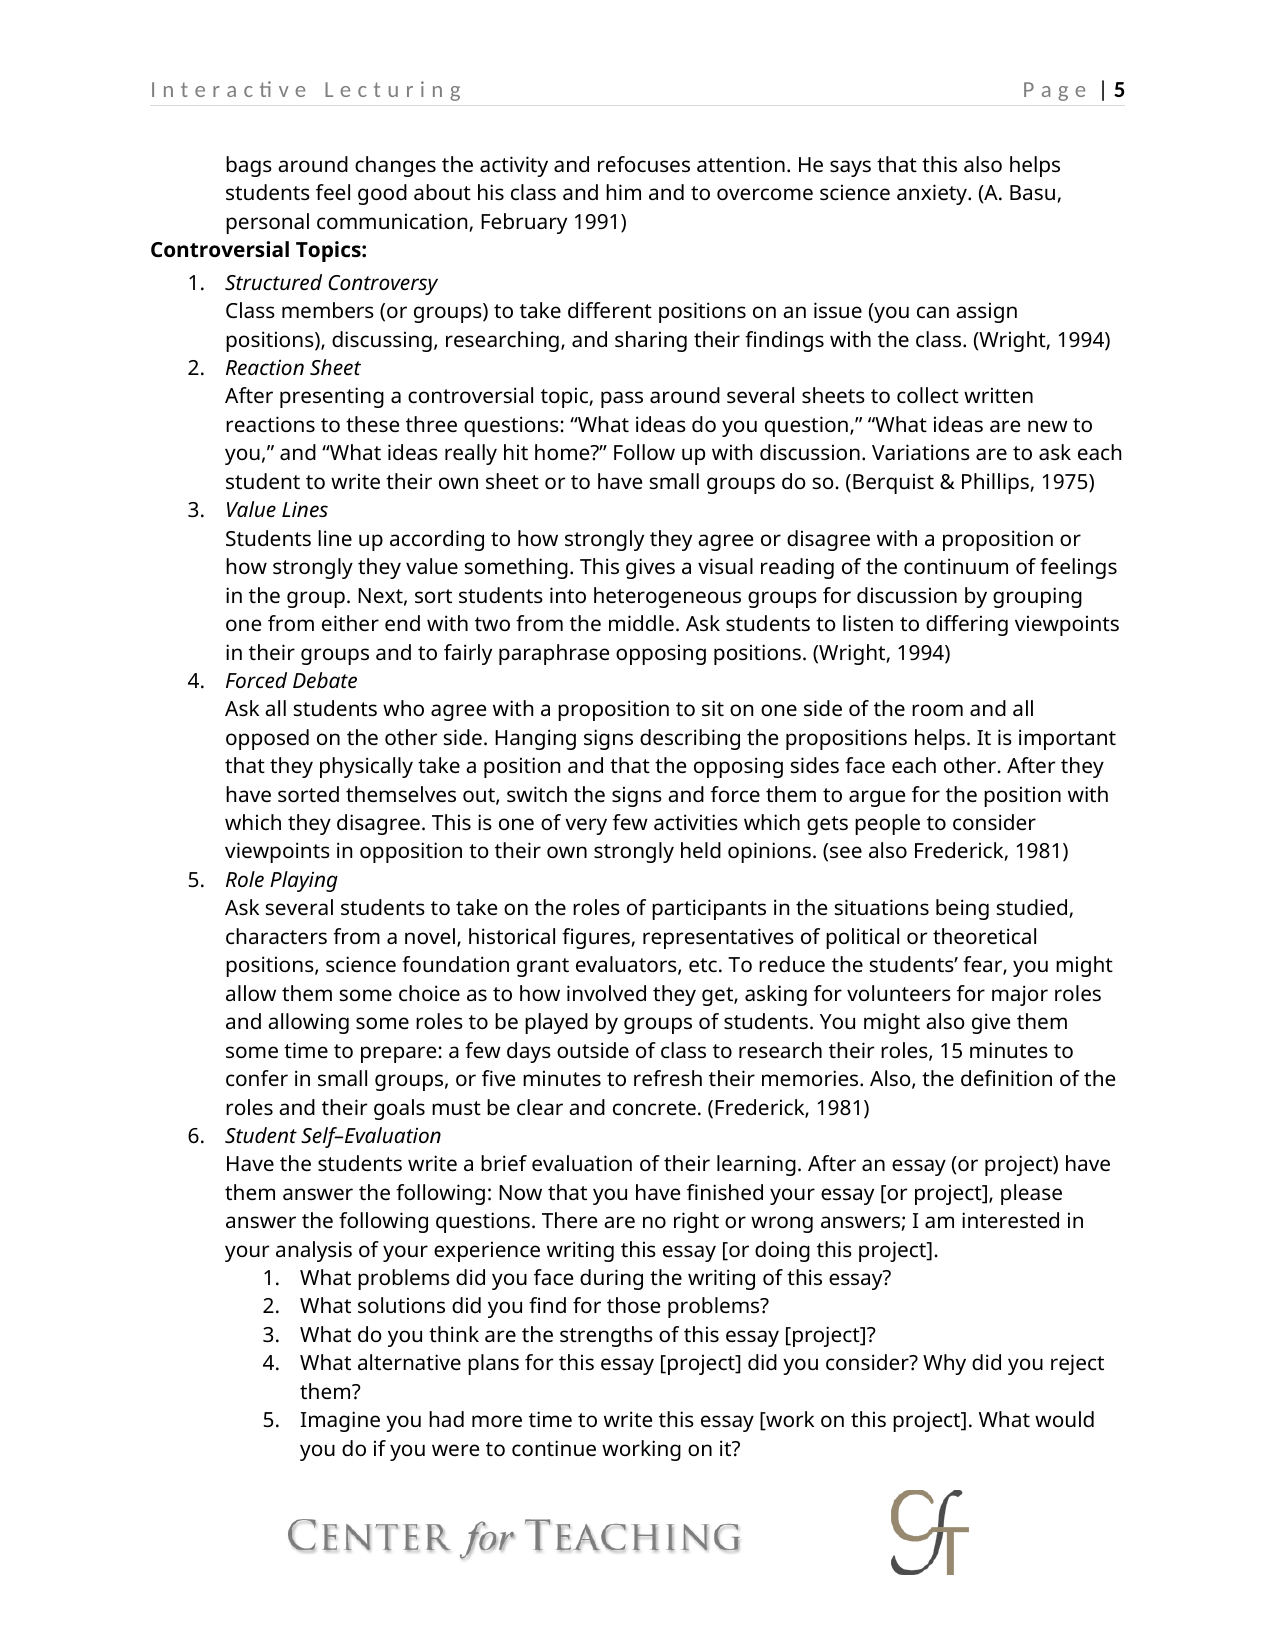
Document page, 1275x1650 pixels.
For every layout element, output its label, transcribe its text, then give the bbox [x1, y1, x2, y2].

list What solutions did you find for those problems? [262, 1292, 1125, 1320]
list What alternative plans for this essay [project] did you consider? Why did you reject them? [262, 1348, 1125, 1405]
list Imagine you had more time to write this essay [work on this project]. What would you do if you were to continue working on it? [262, 1405, 1125, 1462]
list Structured Controversy Class members (or groups) to take different positions on an issue (you can assign positions), discussing, researching, and sharing their findings with the class. (Wright, 1994) [187, 268, 1125, 353]
list Value Lines Students line up according to how strongly they agree or disagree with a proposition or how strongly they value something. This gives a visual reading of the continuum of feelings in the group. Next, sort students into heterogeneous groups for discussion by grouping one from either end with two from the middle. Ask students to listen to differing viewpoints in their groups and to fairly paraphrase opposing positions. (Wright, 1994) [187, 495, 1125, 666]
list What do you think are the strengths of this essay [project]? [262, 1320, 1125, 1348]
list Student Self–Evaluation Have the students write a brief evaluation of their learning. After an essay (or project) have them answer the following: Now that you have finished your essay [or project], please answer the following questions. There are no right or wrong answers; I am interested in your analysis of your experience writing this essay [or doing this project]. [187, 1121, 1125, 1263]
list What problems did you face during the writing of this essay? [262, 1263, 1125, 1292]
list Role Playing Ask several students to take on the roles of participants in the situations being studied, characters from a novel, historical figures, representatives of political or theoretical positions, science foundation grant evaluators, etc. To reduce the students’ fear, you might allow them some choice as to how involved they get, asking for volunteers for major roles and allowing some roles to be played by groups of students. You might also give them some time to prepare: a few days outside of class to research their roles, 15 minutes to confer in small groups, or five minutes to refresh their memories. Also, the definition of the roles and their goals must be clear and concrete. (Frederick, 1981) [187, 865, 1125, 1121]
list Forced Debate Ask all students who agree with a proposition to sit on one side of the room and all opposed on the other side. Hanging signs describing the propositions helps. It is important that they physically take a position and that the opposing sides face each other. After they have sorted themselves out, switch the signs and force them to argue for the position with which they disagree. This is one of very few activities which gets people to consider viewpoints in opposition to their own strongly held opinions. (see also Frederick, 1981) [187, 666, 1125, 865]
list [187, 150, 1125, 235]
subtitle Controversial Topics: [150, 235, 1125, 264]
list Reaction Sheet After presenting a controversial topic, pass around several sheets to collect written reactions to these three questions: “What ideas do you question,” “What ideas are new to you,” and “What ideas really hit home?” Follow up with discussion. Variations are to ask each student to write their own sheet or to have small groups do so. (Berquist & Phillips, 1975) [187, 353, 1125, 495]
